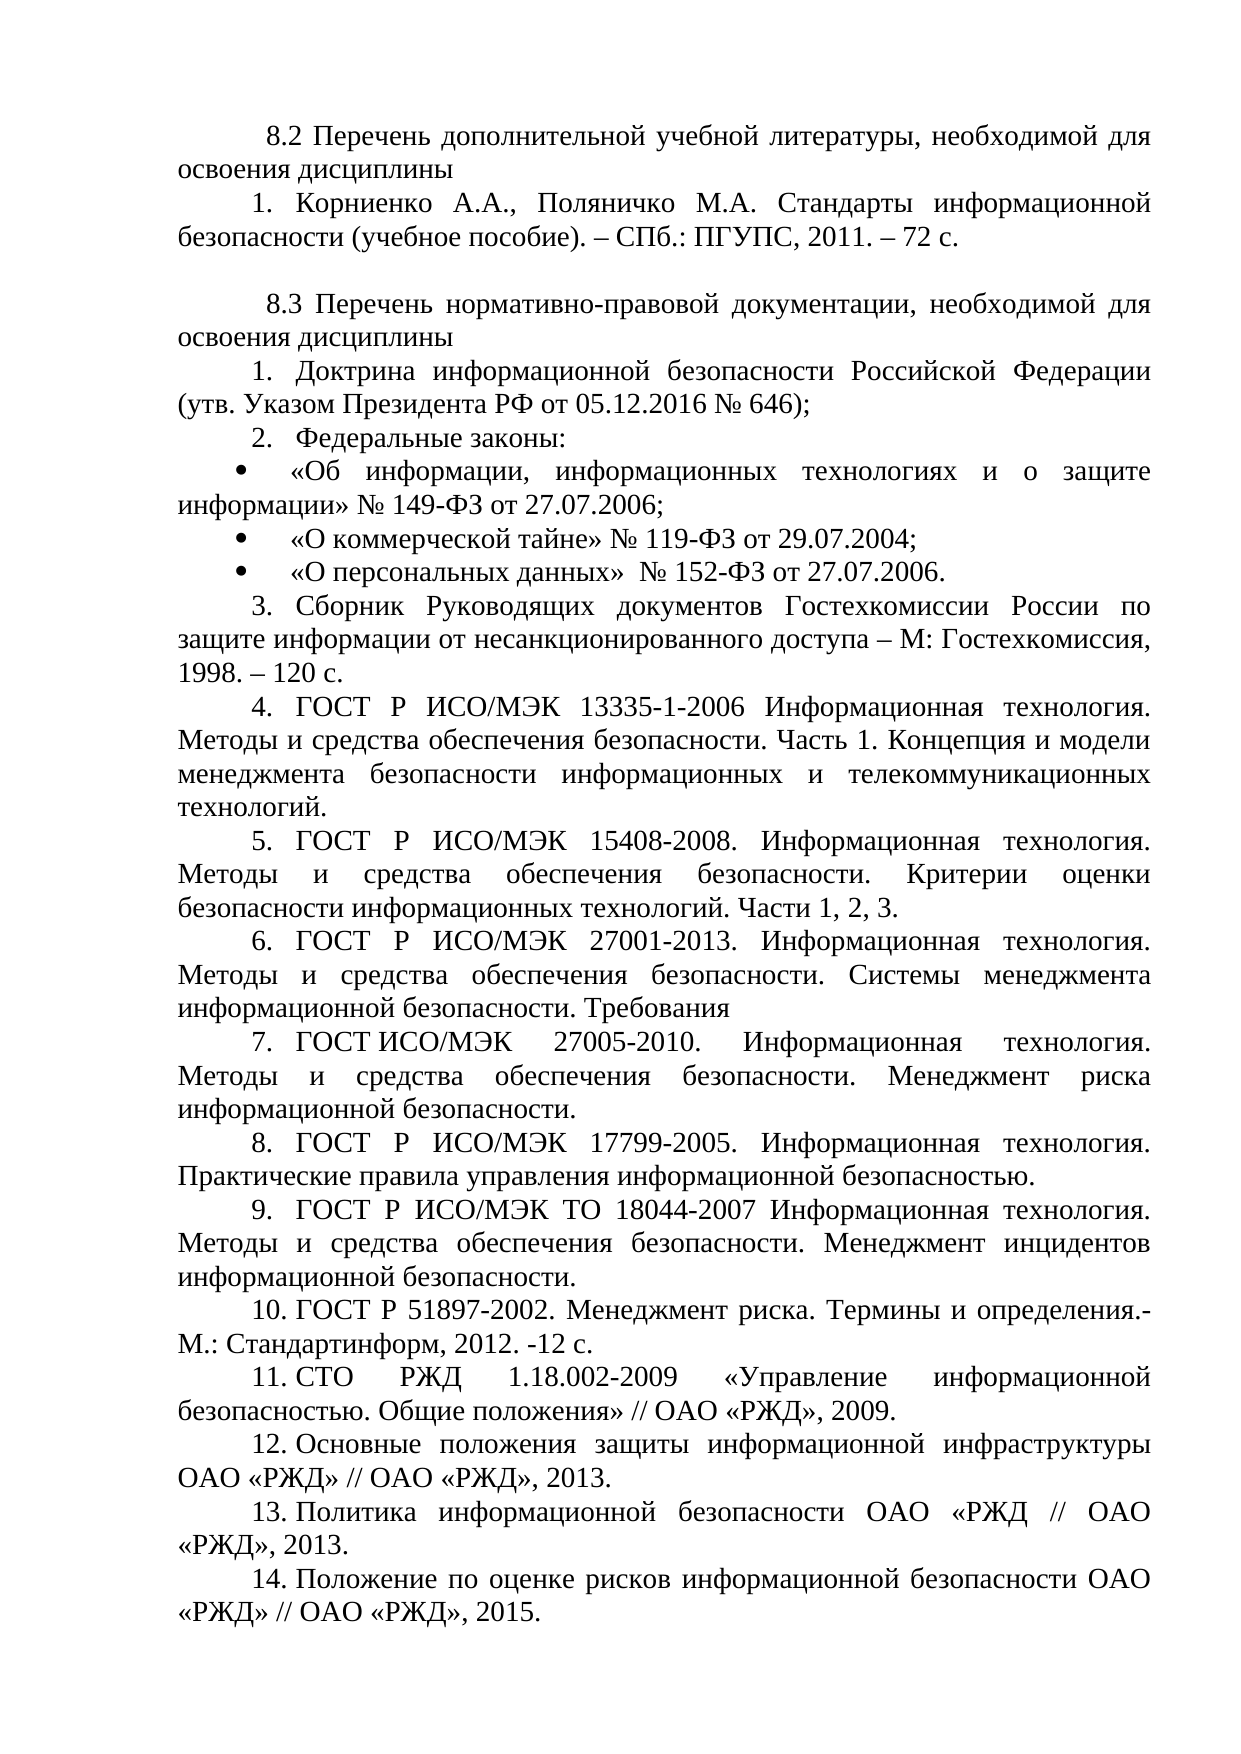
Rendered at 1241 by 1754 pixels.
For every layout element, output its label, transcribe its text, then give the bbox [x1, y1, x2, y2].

list ГОСТ ИСО/МЭК 27005-2010. Информационная технология. Методы и средства обеспечения безопасности. Менеджмент риска информационной безопасности. [177, 1024, 1152, 1125]
list ГОСТ Р ИСО/МЭК 27001-2013. Информационная технология. Методы и средства обеспечения безопасности. Системы менеджмента информационной безопасности. Требования [177, 923, 1152, 1024]
list Положение по оценке рисков информационной безопасности ОАО «РЖД» // ОАО «РЖД», 2015. [177, 1561, 1152, 1628]
list Доктрина информационной безопасности Российской Федерации (утв. Указом Президента РФ от 05.12.2016 № 646); [177, 353, 1152, 420]
list «О коммерческой тайне» № 119-ФЗ от 29.07.2004; [177, 521, 1152, 554]
list Корниенко А.А., Поляничко М.А. Стандарты информационной безопасности (учебное пособие). – СПб.: ПГУПС, 2011. – 72 с. [177, 185, 1152, 252]
list ГОСТ Р ИСО/МЭК 17799-2005. Информационная технология. Практические правила управления информационной безопасностью. [177, 1125, 1152, 1192]
list Основные положения защиты информационной инфраструктуры ОАО «РЖД» // ОАО «РЖД», 2013. [177, 1427, 1152, 1494]
list Федеральные законы: [177, 420, 1152, 453]
list Политика информационной безопасности ОАО «РЖД // ОАО «РЖД», 2013. [177, 1494, 1152, 1561]
text 8.3 Перечень нормативно-правовой документации, необходимой для освоения дисциплины [177, 286, 1152, 353]
text 8.2 Перечень дополнительной учебной литературы, необходимой для освоения дисциплины [177, 118, 1152, 185]
list ГОСТ Р ИСО/МЭК 15408-2008. Информационная технология. Методы и средства обеспечения безопасности. Критерии оценки безопасности информационных технологий. Части 1, 2, 3. [177, 823, 1152, 923]
list ГОСТ Р ИСО/МЭК ТО 18044-2007 Информационная технология. Методы и средства обеспечения безопасности. Менеджмент инцидентов информационной безопасности. [177, 1192, 1152, 1292]
list СТО РЖД 1.18.002-2009 «Управление информационной безопасностью. Общие положения» // ОАО «РЖД», 2009. [177, 1359, 1152, 1427]
list ГОСТ Р ИСО/МЭК 13335-1-2006 Информационная технология. Методы и средства обеспечения безопасности. Часть 1. Концепция и модели менеджмента безопасности информационных и телекоммуникационных технологий. [177, 689, 1152, 823]
list «О персональных данных» № 152-ФЗ от 27.07.2006. [177, 554, 1152, 588]
list ГОСТ Р 51897-2002. Менеджмент риска. Термины и определения.- М.: Стандартинформ, 2012. -12 с. [177, 1292, 1152, 1359]
list Сборник Руководящих документов Гостехкомиссии России по защите информации от несанкционированного доступа – М: Гостехкомиссия, 1998. – 120 с. [177, 588, 1152, 689]
list «Об информации, информационных технологиях и о защите информации» № 149-ФЗ от 27.07.2006; [177, 453, 1152, 521]
